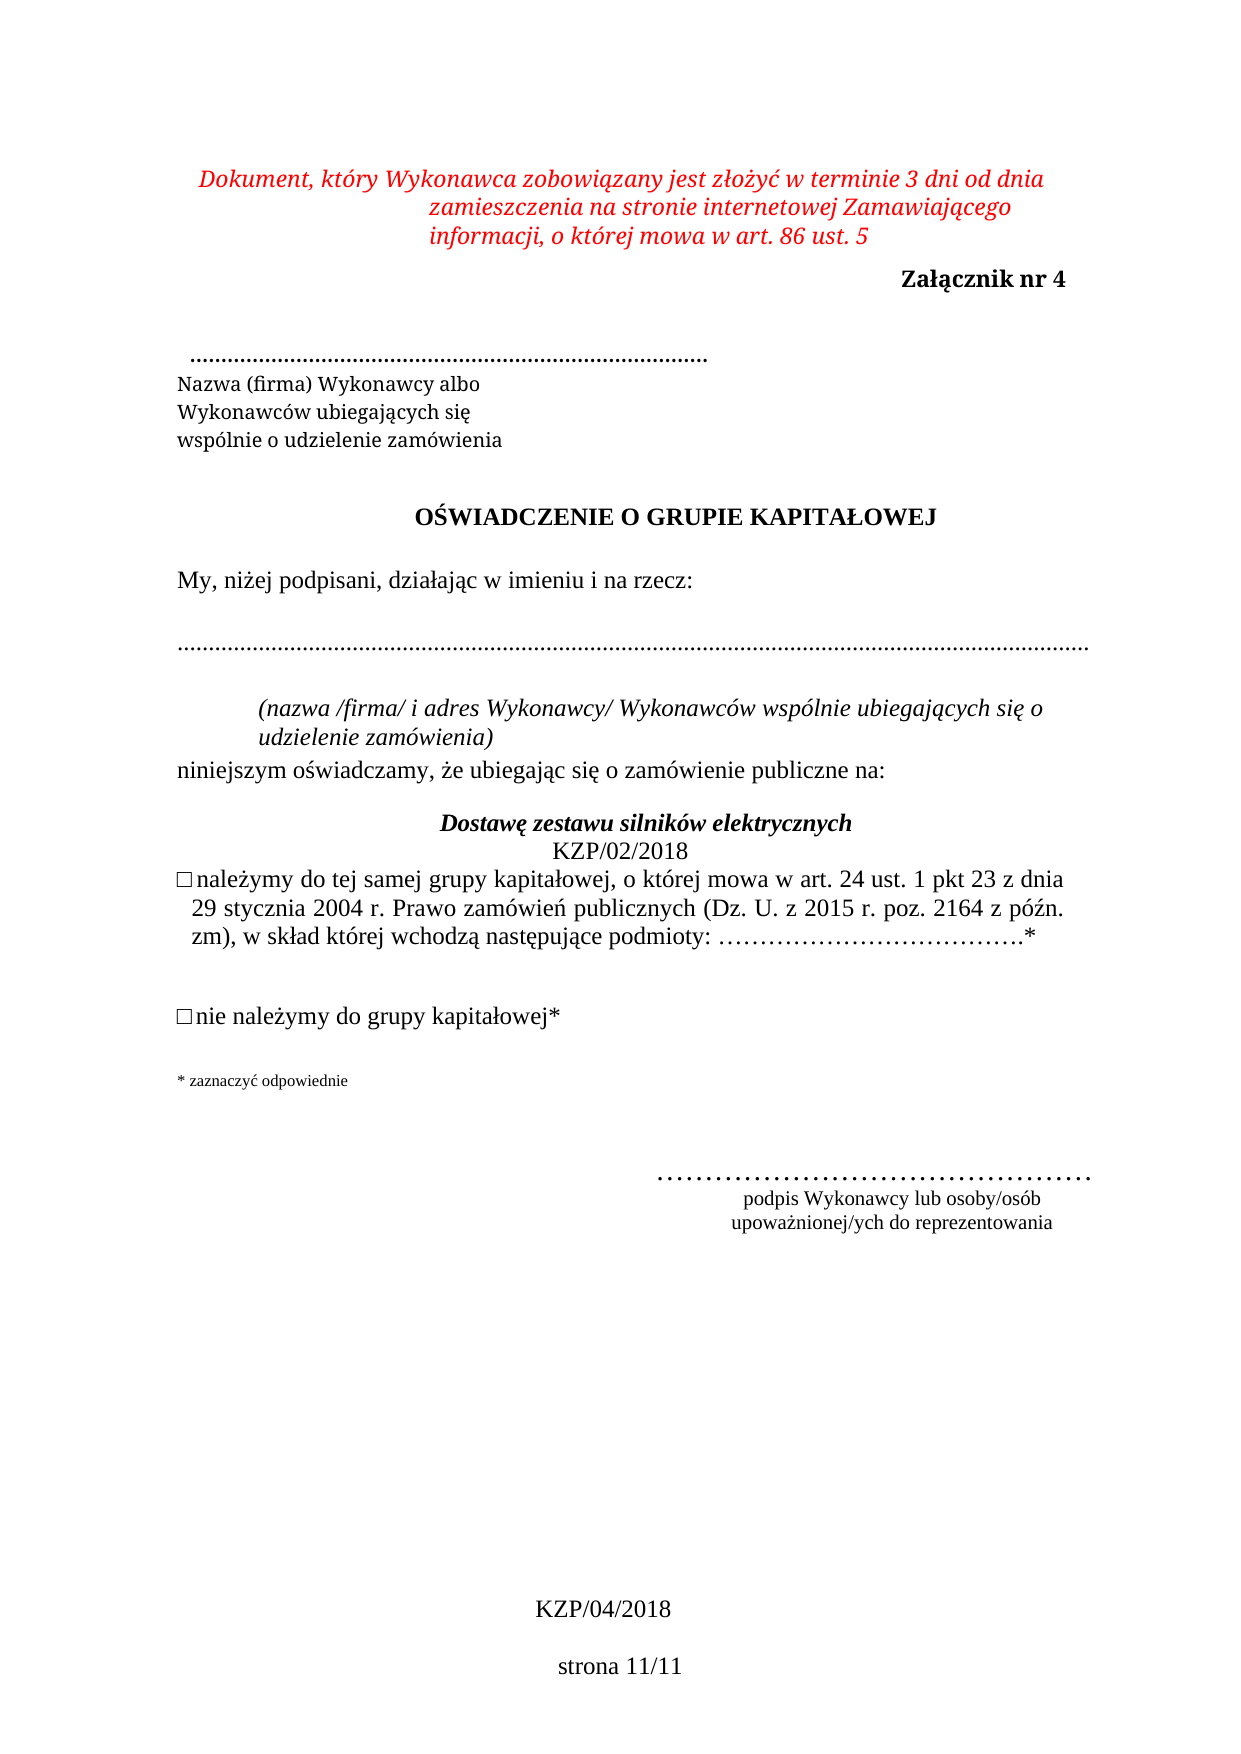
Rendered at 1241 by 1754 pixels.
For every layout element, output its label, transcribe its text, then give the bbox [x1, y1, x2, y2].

text * zaznaczyć odpowiednie [177, 1071, 1093, 1090]
text Nazwa (firma) Wykonawcy albo Wykonawców ubiegających się wspólnie o udzielenie zamówienia [177, 370, 526, 453]
text podpis Wykonawcy lub osoby/osób upoważnionej/ych do reprezentowania [691, 1186, 1093, 1234]
text .................................................................................................................................................. [177, 627, 1093, 656]
list nie należymy do grupy kapitałowej* [177, 1001, 1093, 1030]
text Dostawę zestawu silników elektrycznych [200, 808, 1093, 836]
text Dokument, który Wykonawca zobowiązany jest złożyć w terminie 3 dni od dnia zamieszczenia na stronie internetowej Zamawiającego informacji, o której mowa w art. 86 ust. 5 [198, 165, 1045, 251]
text Załącznik nr 4 [148, 263, 1066, 295]
text My, niżej podpisani, działając w imieniu i na rzecz: [177, 565, 1093, 593]
text ................................................................................... [189, 336, 1093, 370]
text KZP/02/2018 [148, 836, 1093, 865]
text ……………………………………… [148, 1153, 1093, 1186]
list należymy do tej samej grupy kapitałowej, o której mowa w art. 24 ust. 1 pkt 23 z dnia 29 stycznia 2004 r. Prawo zamówień publicznych (Dz. U. z 2015 r. poz. 2164 z późn. zm), w skład której wchodzą następujące podmioty: ……………………………….* [177, 865, 1066, 950]
text (nazwa /firma/ i adres Wykonawcy/ Wykonawców wspólnie ubiegających się o udzielenie zamówienia) [258, 693, 1093, 751]
text niniejszym oświadczamy, że ubiegając się o zamówienie publiczne na: [177, 755, 1093, 783]
text OŚWIADCZENIE O GRUPIE KAPITAŁOWEJ [414, 502, 1093, 531]
